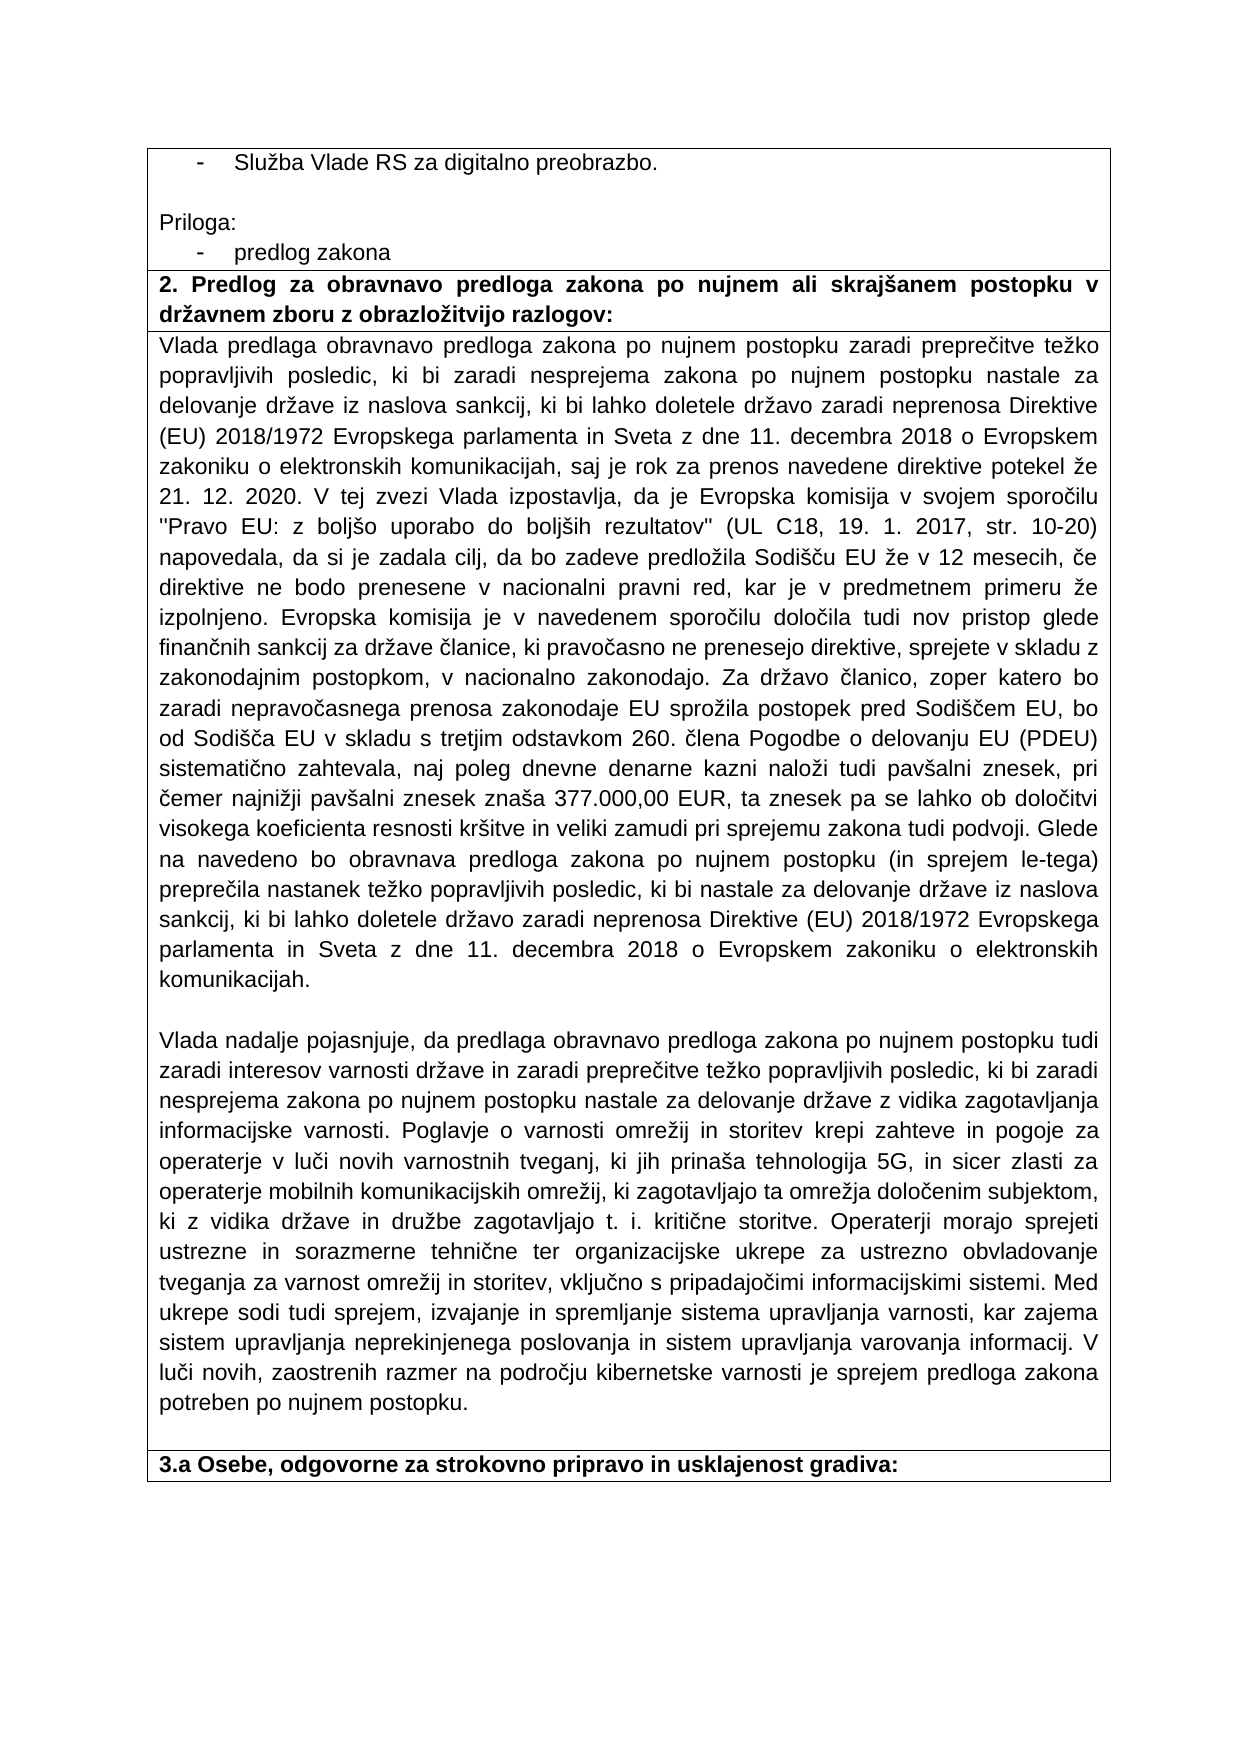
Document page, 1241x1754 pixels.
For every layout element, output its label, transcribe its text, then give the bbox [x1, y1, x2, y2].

table_cell 2. Predlog za obravnavo predloga zakona po nujnem ali skrajšanem postopku v državnem zboru z obrazložitvijo razlogov: [148, 271, 1110, 331]
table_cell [148, 149, 1110, 269]
table_cell 3.a Osebe, odgovorne za strokovno pripravo in usklajenost gradiva: [148, 1451, 1110, 1481]
table_cell Vlada predlaga obravnavo predloga zakona po nujnem postopku zaradi preprečitve težko popravljivih posledic, ki bi zaradi nesprejema zakona po nujnem postopku nastale za delovanje države iz naslova sankcij, ki bi lahko doletele državo zaradi neprenosa Direktive (EU) 2018/1972 Evropskega parlamenta in Sveta z dne 11. decembra 2018 o Evropskem zakoniku o elektronskih komunikacijah, saj je rok za prenos navedene direktive potekel že 21. 12. 2020. V tej zvezi Vlada izpostavlja, da je Evropska komisija v svojem sporočilu ''Pravo EU: z boljšo uporabo do boljših rezultatov'' (UL C18, 19. 1. 2017, str. 10-20) napovedala, da si je zadala cilj, da bo zadeve predložila Sodišču EU že v 12 mesecih, če direktive ne bodo prenesene v nacionalni pravni red, kar je v predmetnem primeru že izpolnjeno. Evropska komisija je v navedenem sporočilu določila tudi nov pristop glede finančnih sankcij za države članice, ki pravočasno ne prenesejo direktive, sprejete v skladu z zakonodajnim postopkom, v nacionalno zakonodajo. Za državo članico, zoper katero bo zaradi nepravočasnega prenosa zakonodaje EU sprožila postopek pred Sodiščem EU, bo od Sodišča EU v skladu s tretjim odstavkom 260. člena Pogodbe o delovanju EU (PDEU) sistematično zahtevala, naj poleg dnevne denarne kazni naloži tudi pavšalni znesek, pri čemer najnižji pavšalni znesek znaša 377.000,00 EUR, ta znesek pa se lahko ob določitvi visokega koeficienta resnosti kršitve in veliki zamudi pri sprejemu zakona tudi podvoji. Glede na navedeno bo obravnava predloga zakona po nujnem postopku (in sprejem le-tega) preprečila nastanek težko popravljivih posledic, ki bi nastale za delovanje države iz naslova sankcij, ki bi lahko doletele državo zaradi neprenosa Direktive (EU) 2018/1972 Evropskega parlamenta in Sveta z dne 11. decembra 2018 o Evropskem zakoniku o elektronskih komunikacijah. Vlada nadalje pojasnjuje, da predlaga obravnavo predloga zakona po nujnem postopku tudi zaradi interesov varnosti države in zaradi preprečitve težko popravljivih posledic, ki bi zaradi nesprejema zakona po nujnem postopku nastale za delovanje države z vidika zagotavljanja informacijske varnosti. Poglavje o varnosti omrežij in storitev krepi zahteve in pogoje za operaterje v luči novih varnostnih tveganj, ki jih prinaša tehnologija 5G, in sicer zlasti za operaterje mobilnih komunikacijskih omrežij, ki zagotavljajo ta omrežja določenim subjektom, ki z vidika države in družbe zagotavljajo t. i. kritične storitve. Operaterji morajo sprejeti ustrezne in sorazmerne tehnične ter organizacijske ukrepe za ustrezno obvladovanje tveganja za varnost omrežij in storitev, vključno s pripadajočimi informacijskimi sistemi. Med ukrepe sodi tudi sprejem, izvajanje in spremljanje sistema upravljanja varnosti, kar zajema sistem upravljanja neprekinjenega poslovanja in sistem upravljanja varovanja informacij. V luči novih, zaostrenih razmer na področju kibernetske varnosti je sprejem predloga zakona potreben po nujnem postopku. [148, 332, 1110, 1450]
